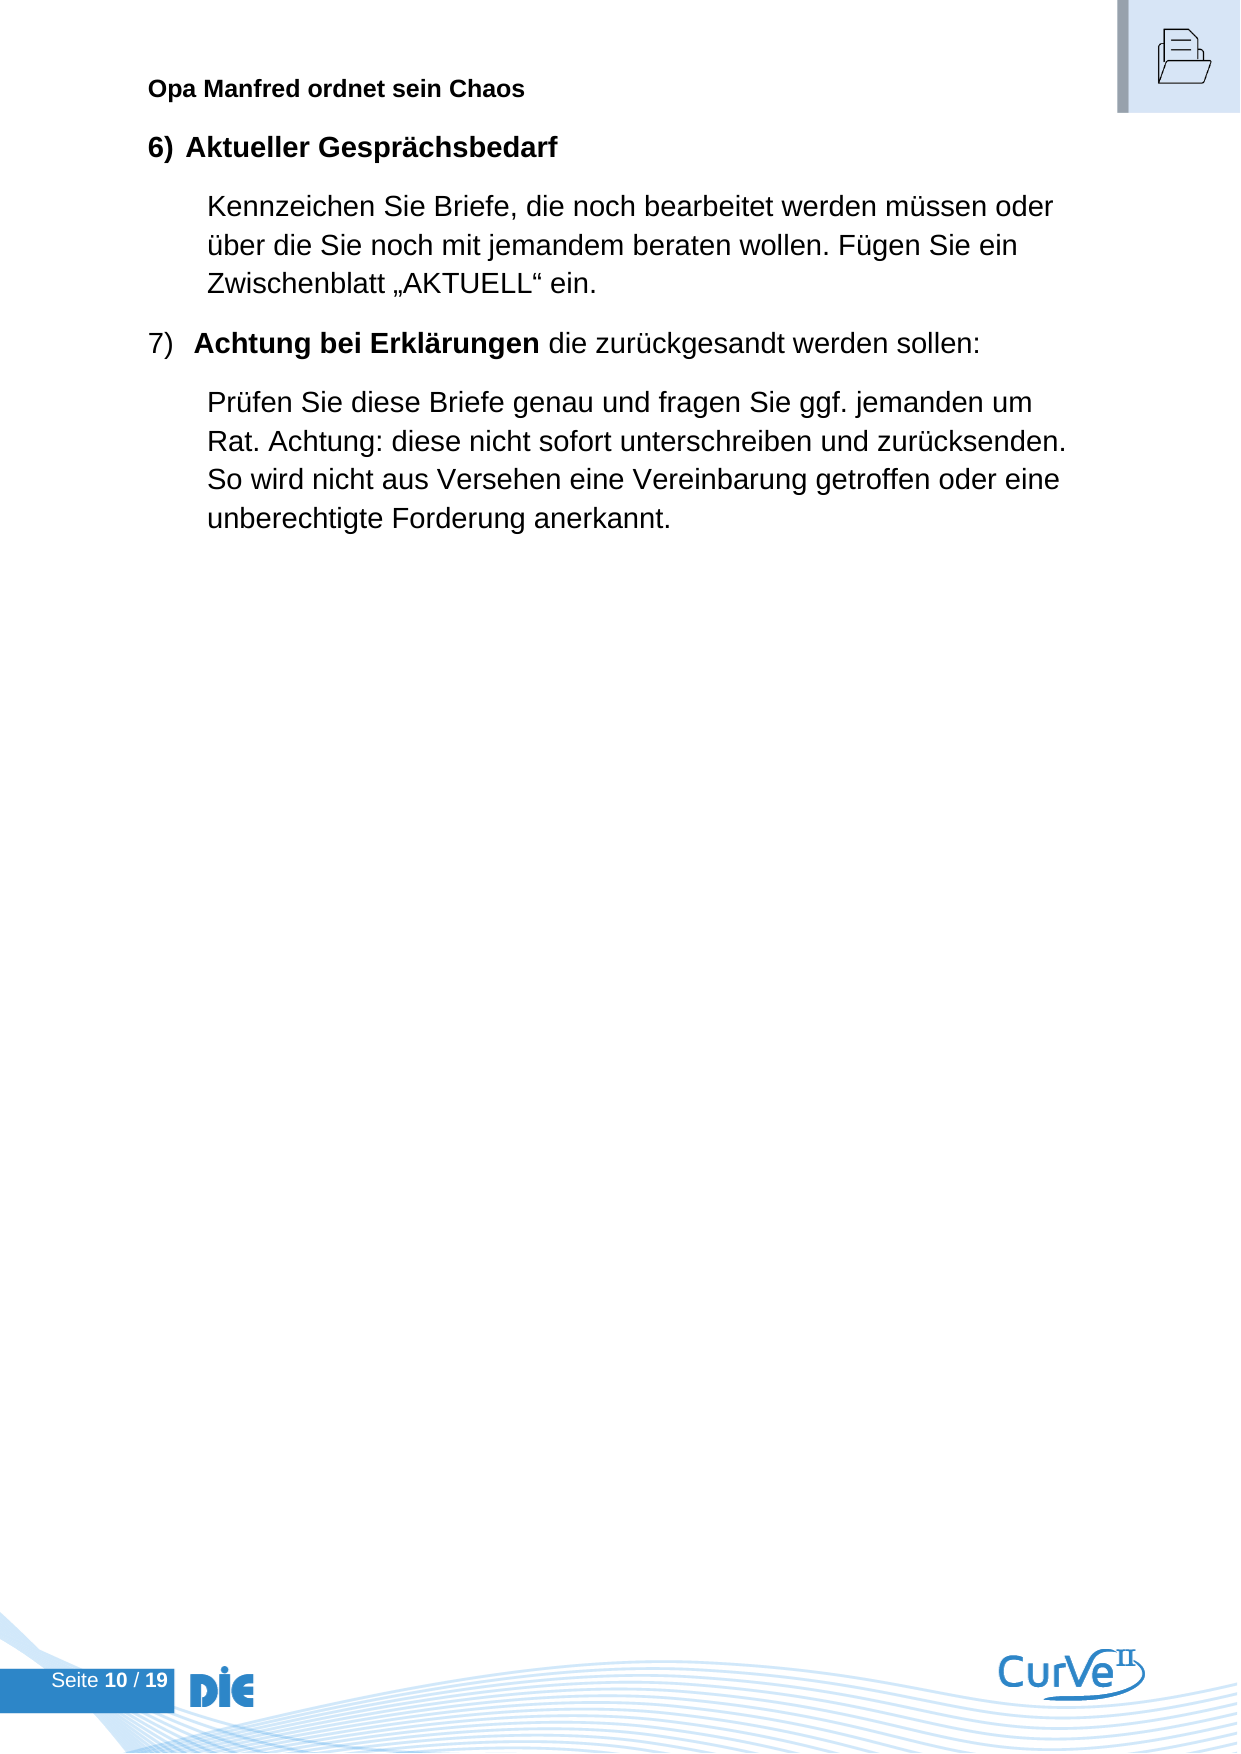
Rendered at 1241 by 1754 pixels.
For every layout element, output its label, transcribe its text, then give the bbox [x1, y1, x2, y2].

picture [295, 0, 1241, 113]
list Aktueller Gesprächsbedarf [148, 130, 1092, 163]
text Prüfen Sie diese Briefe genau und fragen Sie ggf. jemanden um Rat. Achtung: diese nicht sofort unterschreiben und zurücksenden. So wird nicht aus Versehen eine Vereinbarung getroffen oder eine unberechtigte Forderung anerkannt. [207, 385, 1092, 534]
list Achtung bei Erklärungen die zurückgesandt werden sollen: [148, 326, 1092, 359]
picture [0, 1605, 1238, 1753]
text Kennzeichen Sie Briefe, die noch bearbeitet werden müssen oder über die Sie noch mit jemandem beraten wollen. Fügen Sie ein Zwischenblatt „AKTUELL“ ein. [207, 189, 1092, 300]
